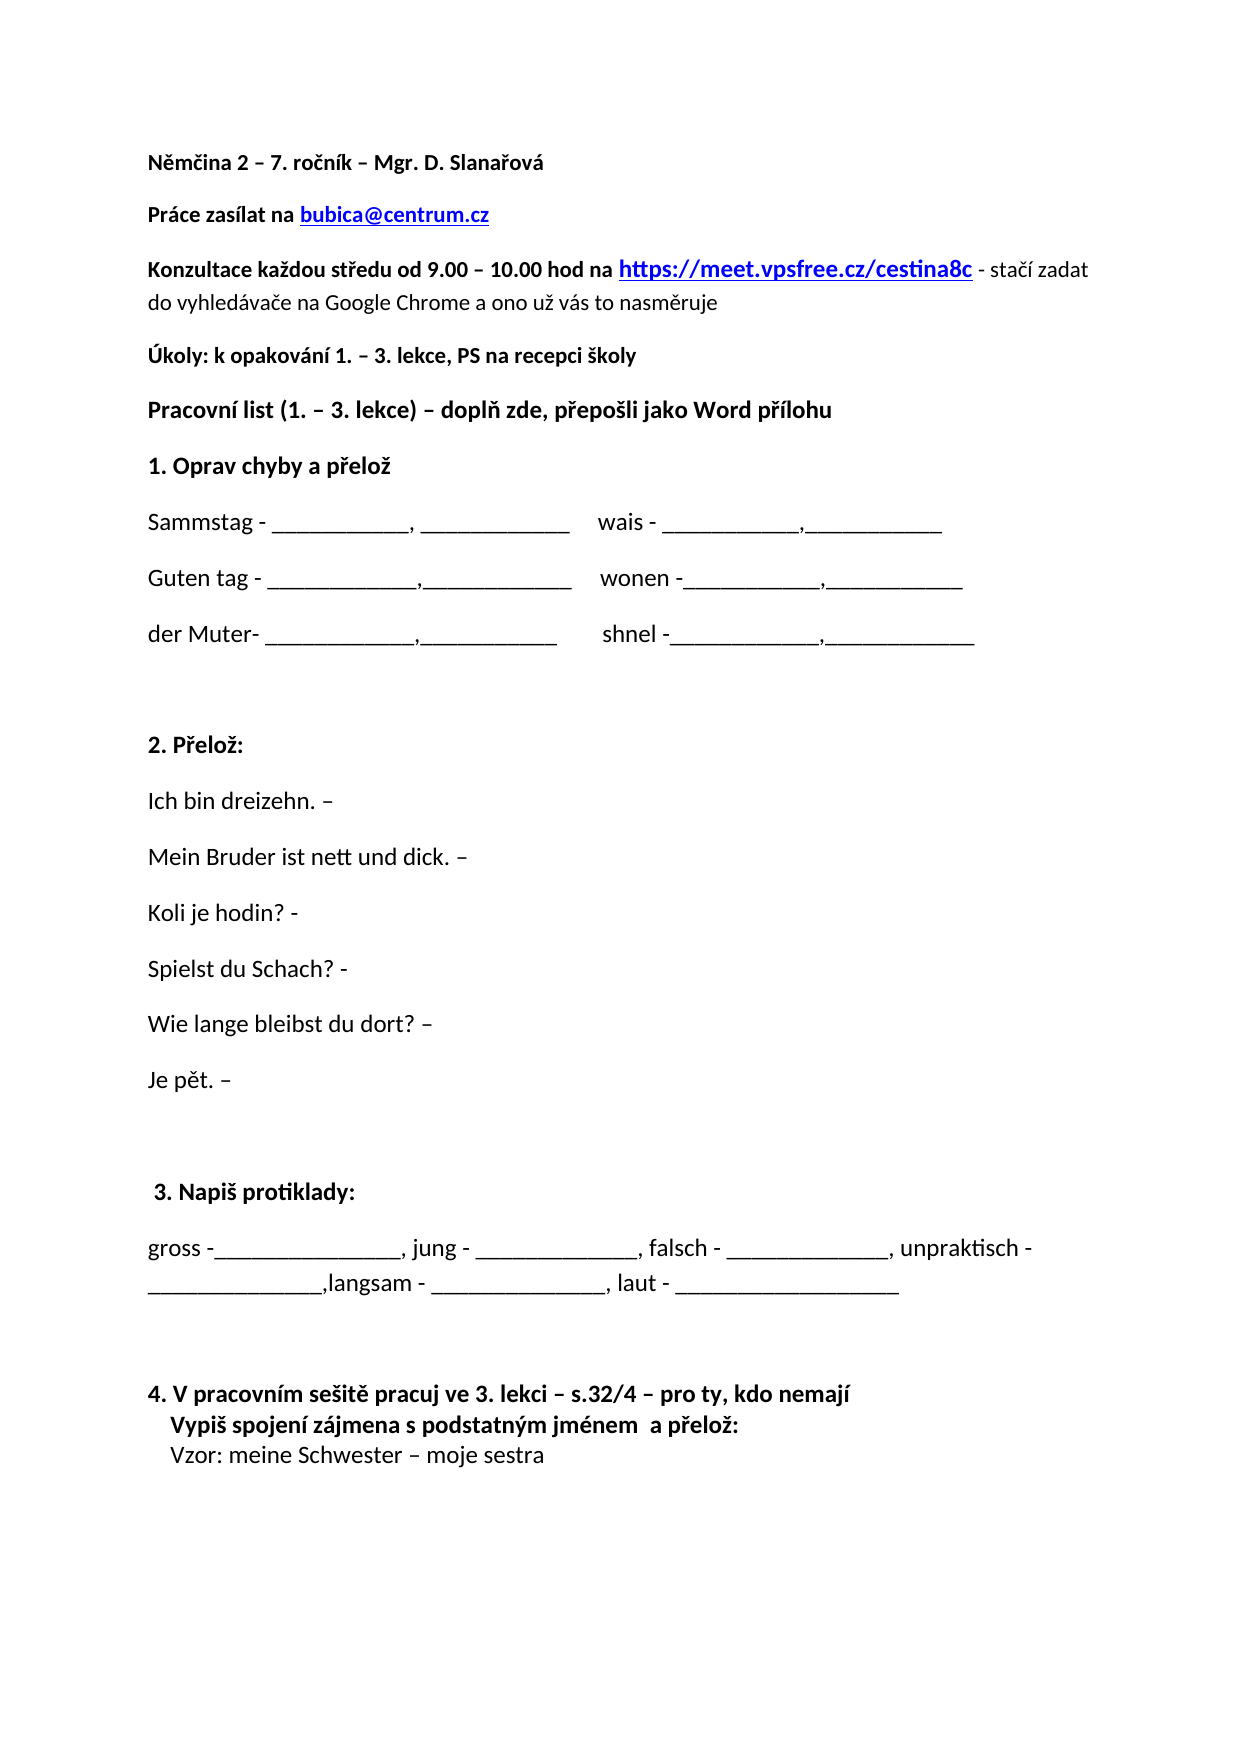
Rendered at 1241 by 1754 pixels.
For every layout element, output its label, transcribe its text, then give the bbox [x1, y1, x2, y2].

text Pracovní list (1. – 3. lekce) – doplň zde, přepošli jako Word přílohu [148, 394, 1093, 425]
text Němčina 2 – 7. ročník – Mgr. D. Slanařová [148, 148, 1093, 176]
text 2. Přelož: [148, 729, 1093, 760]
text Spielst du Schach? - [148, 953, 1093, 983]
text Ich bin dreizehn. – [148, 785, 1093, 816]
text Konzultace každou středu od 9.00 – 10.00 hod na https://meet.vpsfree.cz/cestina8c - stačí zadat do vyhledávače na Google Chrome a ono už vás to nasměruje [148, 254, 1093, 316]
text 1. Oprav chyby a přelož [148, 450, 1093, 481]
text Je pět. – [148, 1064, 1093, 1095]
text Guten tag - ____________,____________ wonen -___________,___________ [148, 562, 1093, 592]
text gross -_______________, jung - _____________, falsch - _____________, unpraktisch -______________,langsam - ______________, laut - __________________ [148, 1232, 1093, 1297]
text der Muter- ____________,___________ shnel -____________,____________ [148, 618, 1093, 648]
text Úkoly: k opakování 1. – 3. lekce, PS na recepci školy [148, 341, 1093, 369]
text 4. V pracovním sešitě pracuj ve 3. lekci – s.32/4 – pro ty, kdo nemají [148, 1378, 1093, 1409]
text Mein Bruder ist nett und dick. – [148, 841, 1093, 872]
text 3. Napiš protiklady: [148, 1176, 1093, 1207]
text Sammstag - ___________, ____________ wais - ___________,___________ [148, 506, 1093, 537]
text Koli je hodin? - [148, 897, 1093, 927]
text Vypiš spojení zájmena s podstatným jménem a přelož: [148, 1409, 1093, 1439]
text Práce zasílat na bubica@centrum.cz [148, 201, 1093, 229]
text Vzor: meine Schwester – moje sestra [148, 1439, 1093, 1470]
text Wie lange bleibst du dort? – [148, 1008, 1093, 1039]
